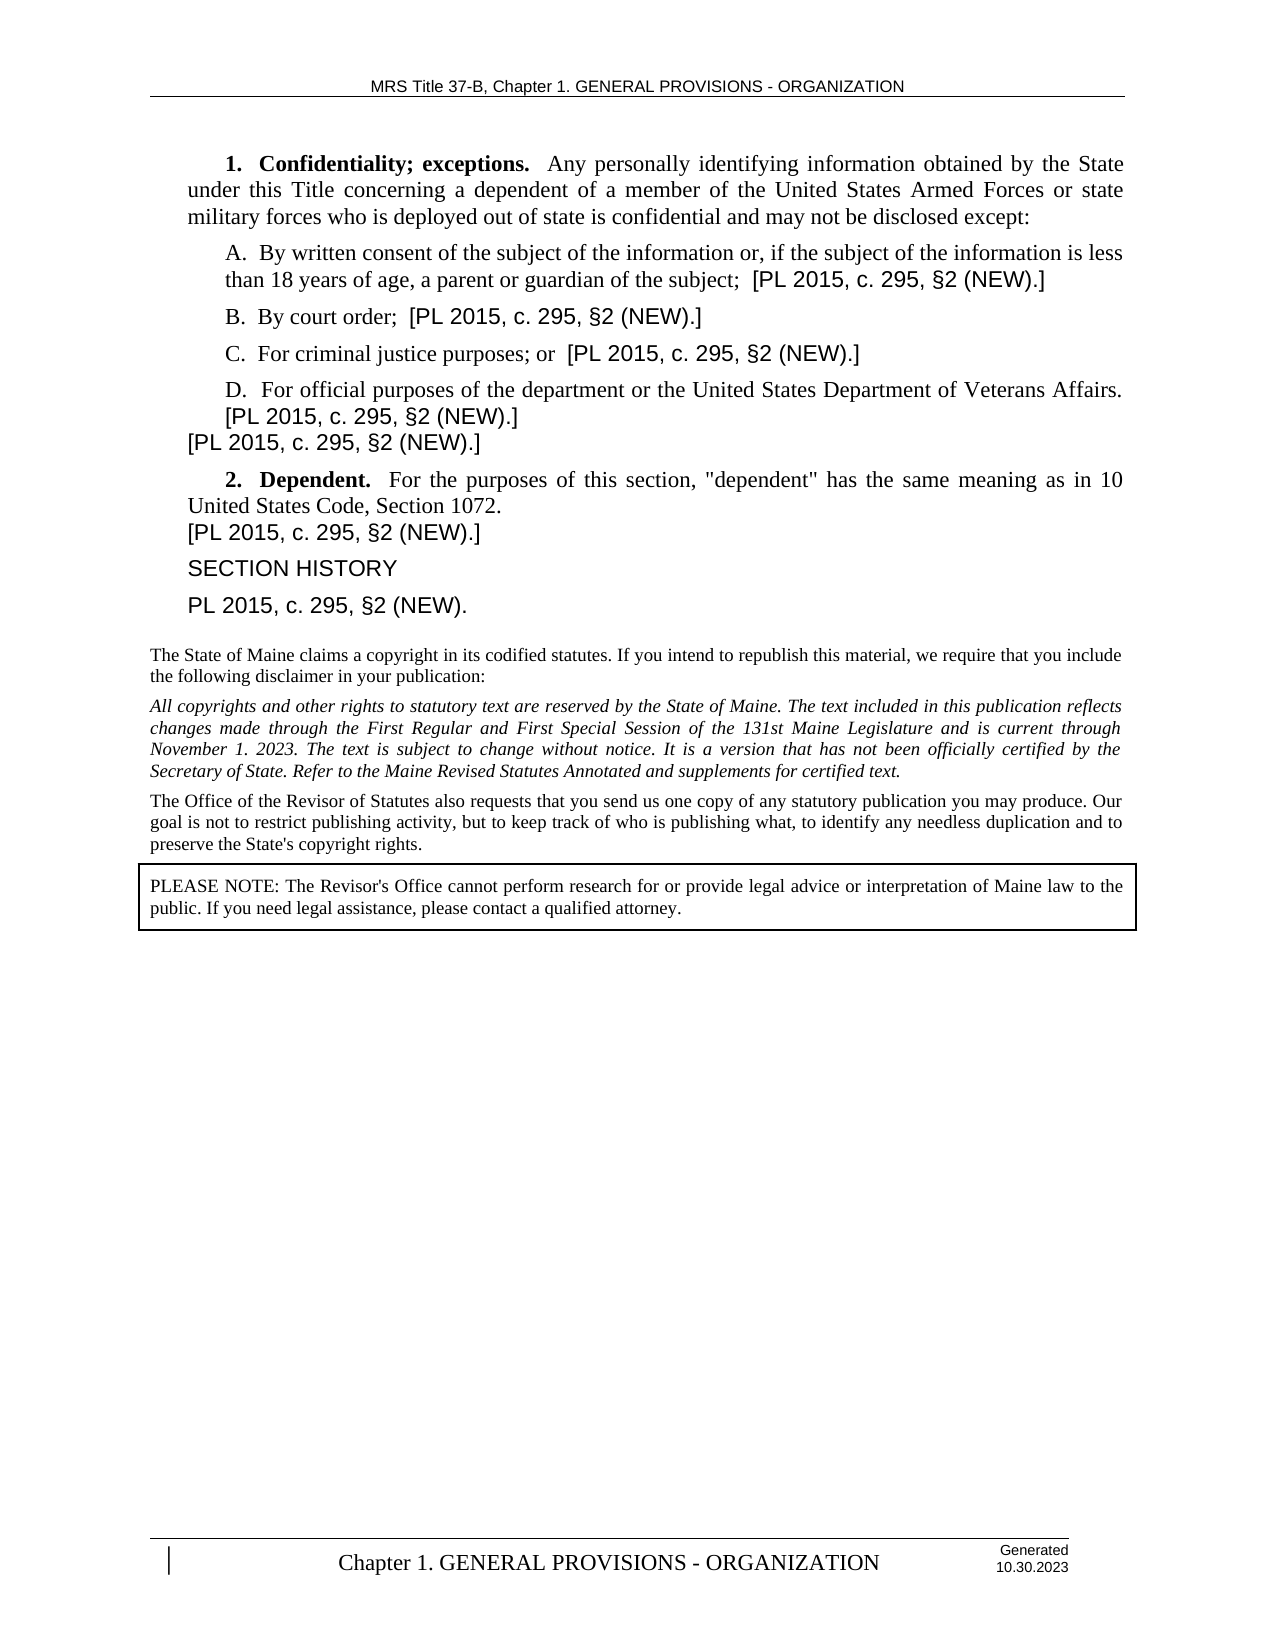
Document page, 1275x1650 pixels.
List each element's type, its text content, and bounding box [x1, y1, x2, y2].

text A. By written consent of the subject of the information or, if the subject of the information is less than 18 years of age, a parent or guardian of the subject; [PL 2015, c. 295, §2 (NEW).] [225, 239, 1125, 292]
text The Office of the Revisor of Statutes also requests that you send us one copy of any statutory publication you may produce. Our goal is not to restrict publishing activity, but to keep track of who is publishing what, to identify any needless duplication and to preserve the State's copyright rights. [150, 789, 1125, 854]
text B. By court order; [PL 2015, c. 295, §2 (NEW).] [225, 303, 1125, 329]
text C. For criminal justice purposes; or [PL 2015, c. 295, §2 (NEW).] [225, 339, 1125, 366]
text SECTION HISTORY [187, 555, 1125, 582]
text D. For official purposes of the department or the United States Department of Veterans Affairs. [PL 2015, c. 295, §2 (NEW).] [225, 376, 1125, 429]
text All copyrights and other rights to statutory text are reserved by the State of Maine. The text included in this publication reflects changes made through the First Regular and First Special Session of the 131st Maine Legislature and is current through November 1. 2023 . The text is subject to change without notice. It is a version that has not been officially certified by the Secretary of State. Refer to the Maine Revised Statutes Annotated and supplements for certified text. [150, 695, 1125, 781]
text [PL 2015, c. 295, §2 (NEW).] [187, 519, 1125, 545]
text PL 2015, c. 295, §2 (NEW). [187, 592, 1125, 618]
text [PL 2015, c. 295, §2 (NEW).] [187, 429, 1125, 456]
text 2. Dependent. For the purposes of this section, "dependent" has the same meaning as in 10 United States Code, Section 1072. [187, 466, 1125, 519]
text The State of Maine claims a copyright in its codified statutes. If you intend to republish this material, we require that you include the following disclaimer in your publication: [150, 643, 1125, 687]
text 1. Confidentiality; exceptions. Any personally identifying information obtained by the State under this Title concerning a dependent of a member of the United States Armed Forces or state military forces who is deployed out of state is confidential and may not be disclosed except: [187, 150, 1125, 229]
text PLEASE NOTE: The Revisor's Office cannot perform research for or provide legal advice or interpretation of Maine law to the public. If you need legal assistance, please contact a qualified attorney. [140, 865, 1135, 929]
